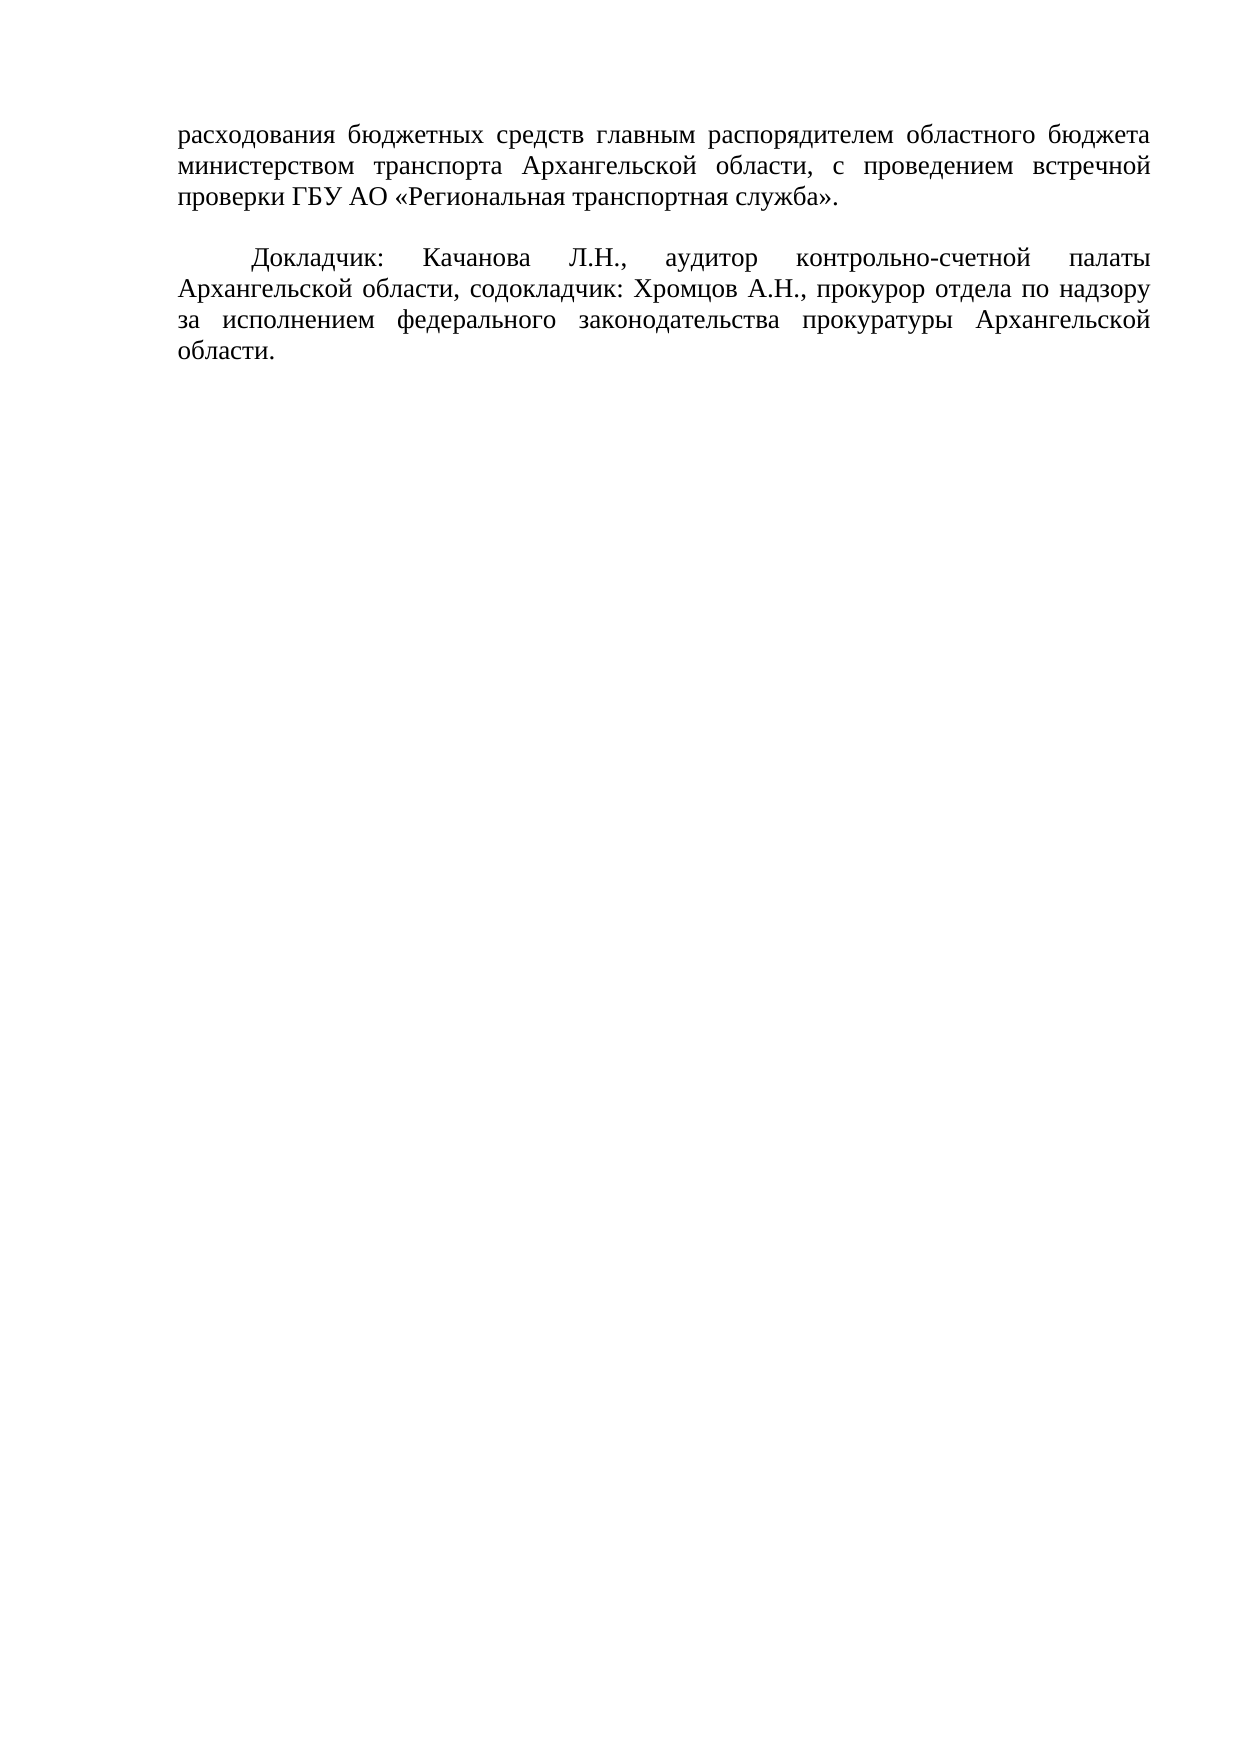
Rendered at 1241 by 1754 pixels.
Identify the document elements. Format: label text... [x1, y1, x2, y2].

text Докладчик: Качанова Л.Н., аудитор контрольно-счетной палаты Архангельской области, содокладчик: Хромцов А.Н., прокурор отдела по надзору за исполнением федерального законодательства прокуратуры Архангельской области. [177, 241, 1152, 365]
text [177, 118, 1152, 212]
